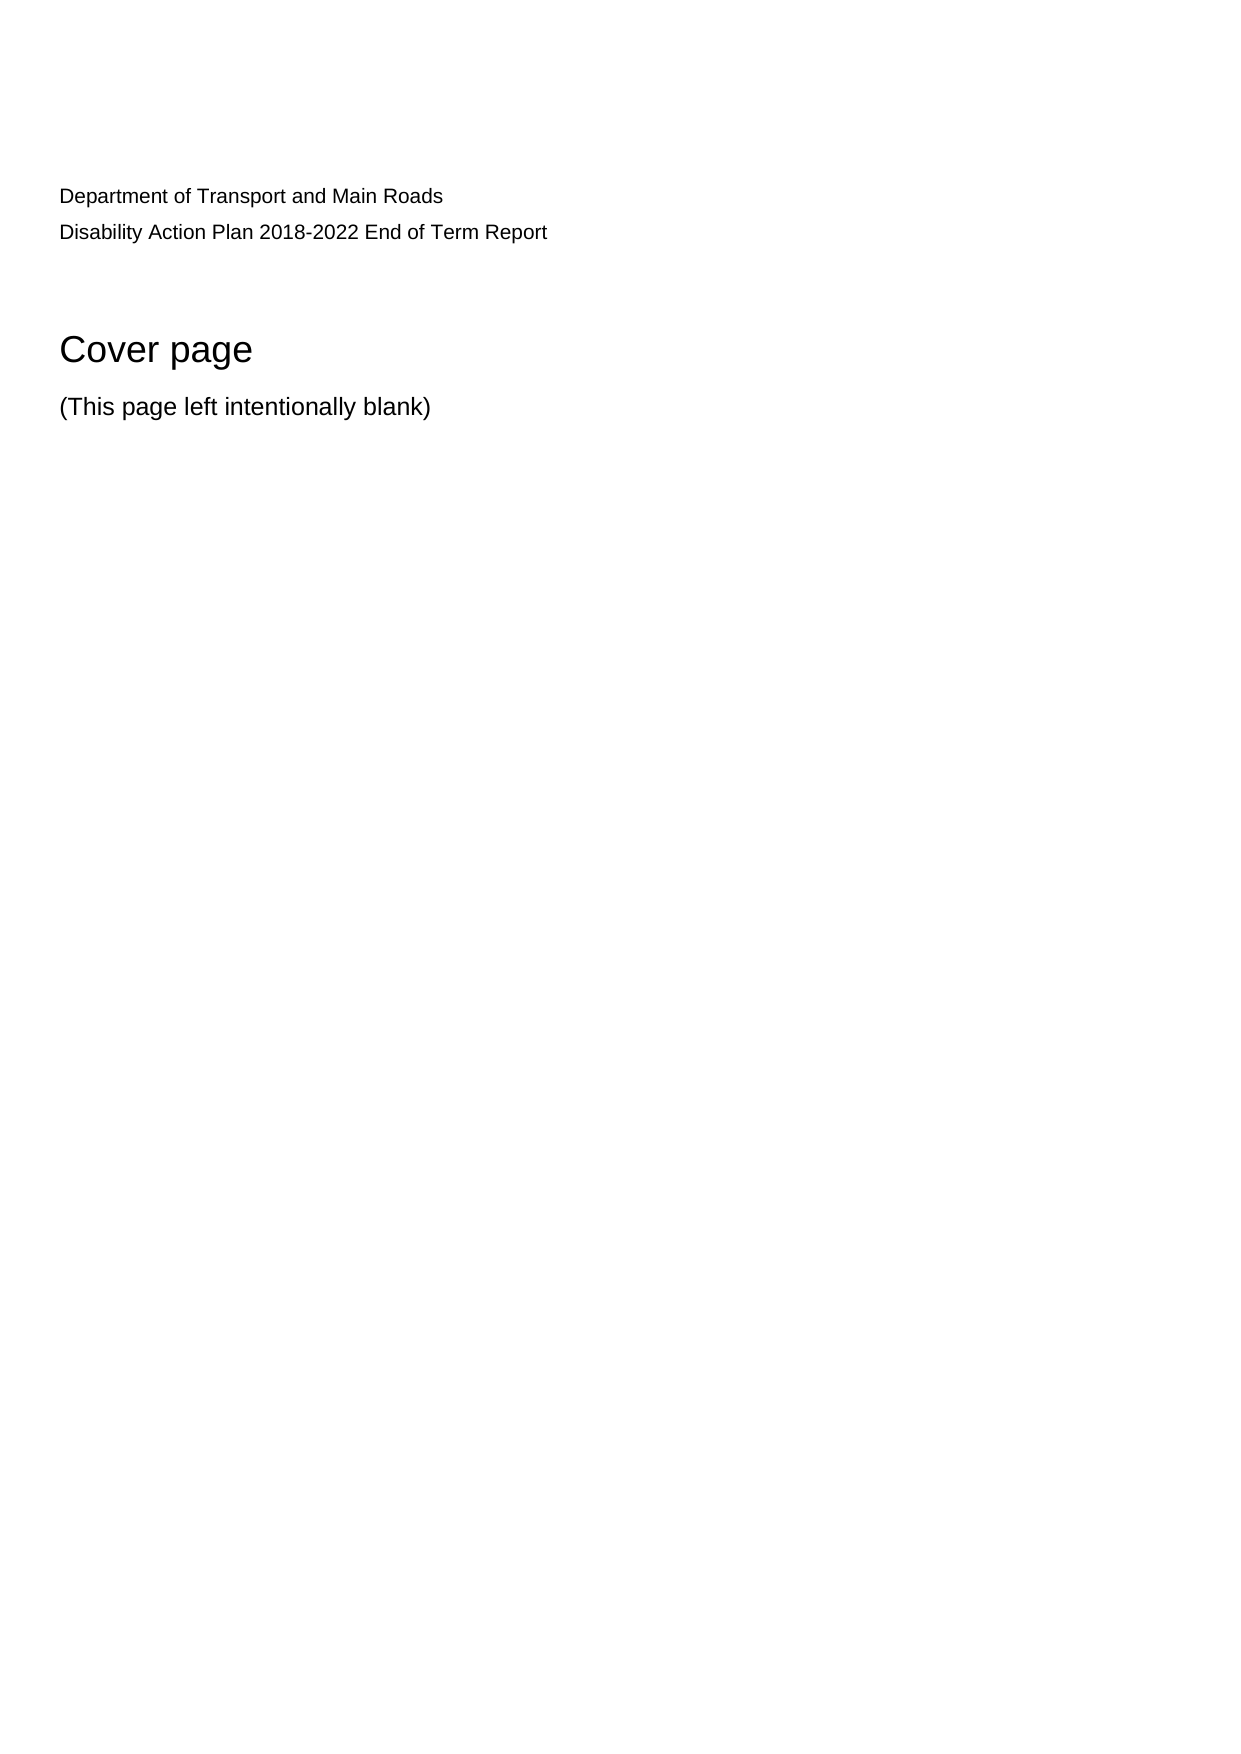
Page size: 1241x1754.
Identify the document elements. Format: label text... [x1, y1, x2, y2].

text Cover page [59, 327, 1181, 371]
text (This page left intentionally blank) [59, 392, 1181, 421]
